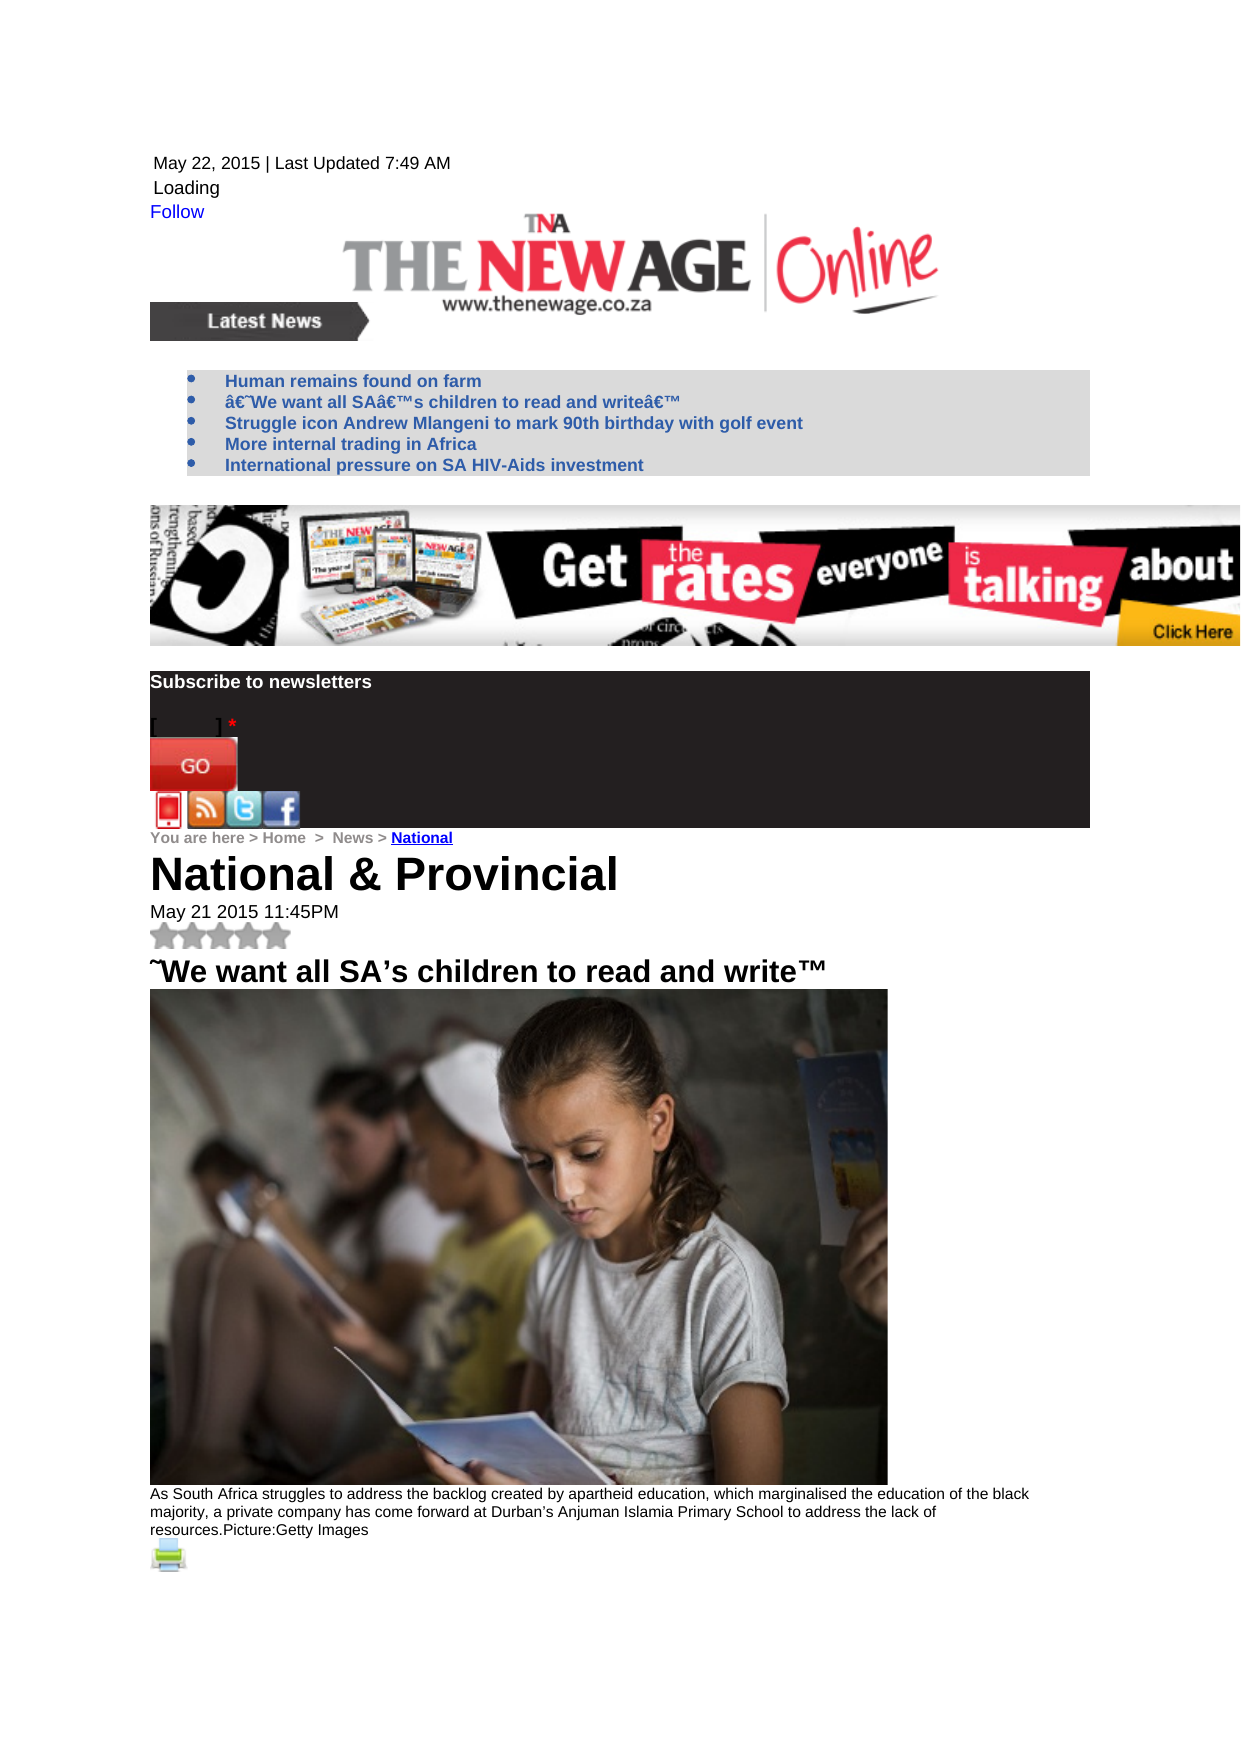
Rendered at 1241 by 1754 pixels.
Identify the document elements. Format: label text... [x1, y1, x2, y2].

picture [150, 302, 374, 341]
text As South Africa struggles to address the backlog created by apartheid education, which marginalised the education of the black majority, a private company has come forward at Durban’s Anjuman Islamia Primary School to address the lack of resources.Picture:Getty Images [150, 1484, 1090, 1538]
picture [150, 989, 888, 1485]
text May 22, 2015 | Last Updated 7:49 AM [153, 153, 1087, 173]
picture [150, 505, 1241, 646]
text Subscribe to newsletters [150, 671, 1090, 692]
list Struggle icon Andrew Mlangeni to mark 90th birthday with golf event [187, 412, 1090, 434]
list International pressure on SA HIV-Aids investment [187, 455, 1090, 476]
text You are here > Home > News > National [150, 828, 1090, 846]
text [ ] * [150, 714, 1090, 738]
picture [150, 1538, 188, 1572]
text National & Provincial [150, 846, 1090, 900]
list â€˜We want all SAâ€™s children to read and writeâ€™ [187, 391, 1090, 412]
list Human remains found on farm [187, 370, 1090, 391]
text May 21 2015 11:45PM [150, 900, 1090, 922]
picture [150, 737, 300, 829]
text ˜We want all SA’s children to read and write™ [150, 953, 1090, 989]
text Loading [153, 177, 1087, 198]
picture [150, 922, 291, 949]
text Follow [150, 201, 1090, 223]
list More internal trading in Africa [187, 434, 1090, 455]
picture [331, 206, 943, 321]
